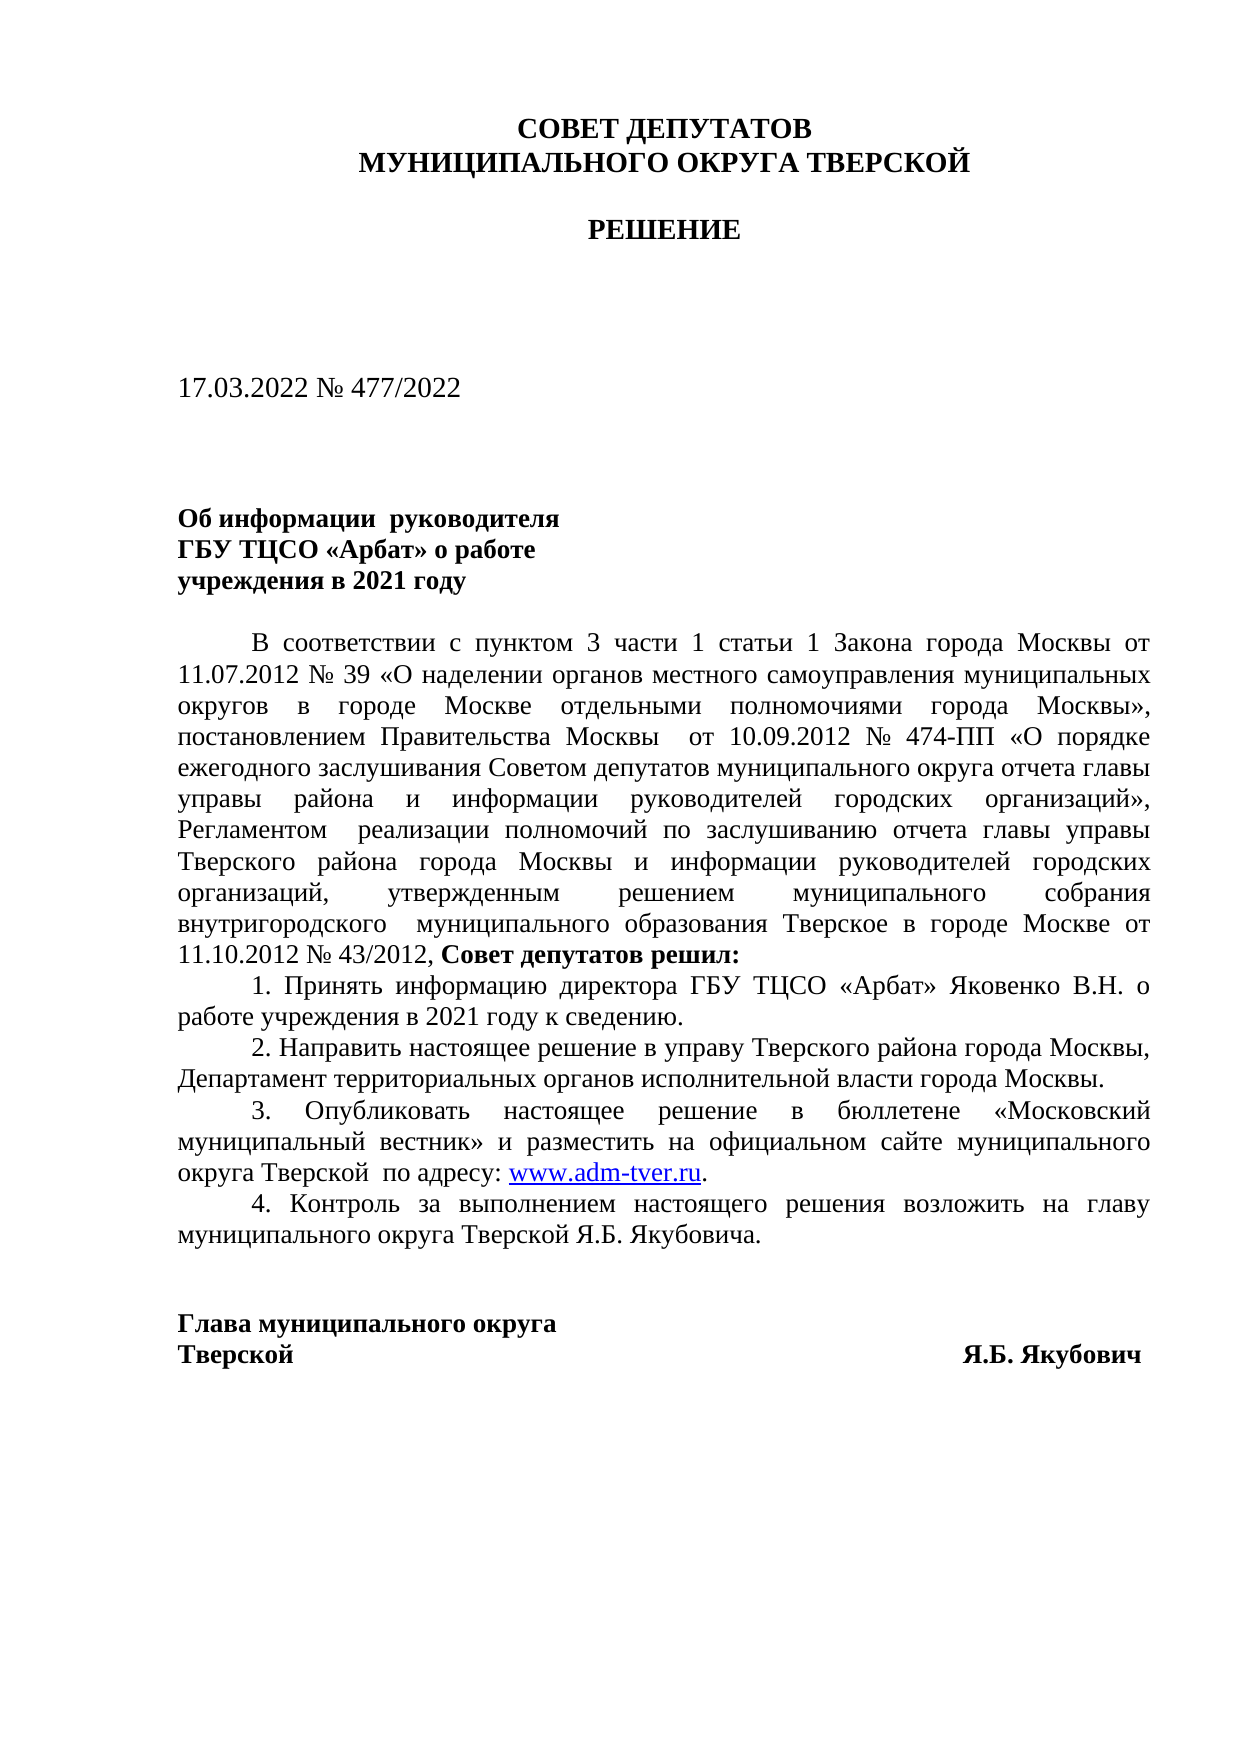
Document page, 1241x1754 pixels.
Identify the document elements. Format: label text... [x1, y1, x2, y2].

text 2. Направить настоящее решение в управу Тверского района города Москвы, Департамент территориальных органов исполнительной власти города Москвы. [177, 1031, 1152, 1094]
text учреждения в 2021 году [177, 564, 1152, 595]
text Тверской Я.Б. Якубович [177, 1338, 1152, 1369]
text Об информации руководителя [177, 502, 1152, 533]
text Глава муниципального округа [177, 1307, 1152, 1338]
text ГБУ ТЦСО «Арбат» о работе [177, 533, 1152, 564]
text МУНИЦИПАЛЬНОГО ОКРУГА ТВЕРСКОЙ [177, 145, 1152, 178]
text 1. Принять информацию директора ГБУ ТЦСО «Арбат» Яковенко В.Н. о работе учреждения в 2021 году к сведению. [177, 969, 1152, 1031]
text 17.03.2022 № 477/2022 [177, 370, 702, 404]
text 3. Опубликовать настоящее решение в бюллетене «Московский муниципальный вестник» и разместить на официальном сайте муниципального округа Тверской по адресу: www.adm-tver.ru. [177, 1094, 1152, 1187]
text В соответствии с пунктом 3 части 1 статьи 1 Закона города Москвы от 11.07.2012 № 39 «О наделении органов местного самоуправления муниципальных округов в городе Москве отдельными полномочиями города Москвы», постановлением Правительства Москвы от 10.09.2012 № 474-ПП «О порядке ежегодного заслушивания Советом депутатов муниципального округа отчета главы управы района и информации руководителей городских организаций», Регламентом реализации полномочий по заслушиванию отчета главы управы Тверского района города Москвы и информации руководителей городских организаций, утвержденным решением муниципального собрания внутригородского муниципального образования Тверское в городе Москве от 11.10.2012 № 43/2012, Совет депутатов решил: [177, 627, 1152, 969]
text 4. Контроль за выполнением настоящего решения возложить на главу муниципального округа Тверской Я.Б. Якубовича. [177, 1187, 1152, 1249]
text РЕШЕНИЕ [177, 212, 1152, 246]
text СОВЕТ ДЕПУТАТОВ [177, 111, 1152, 145]
